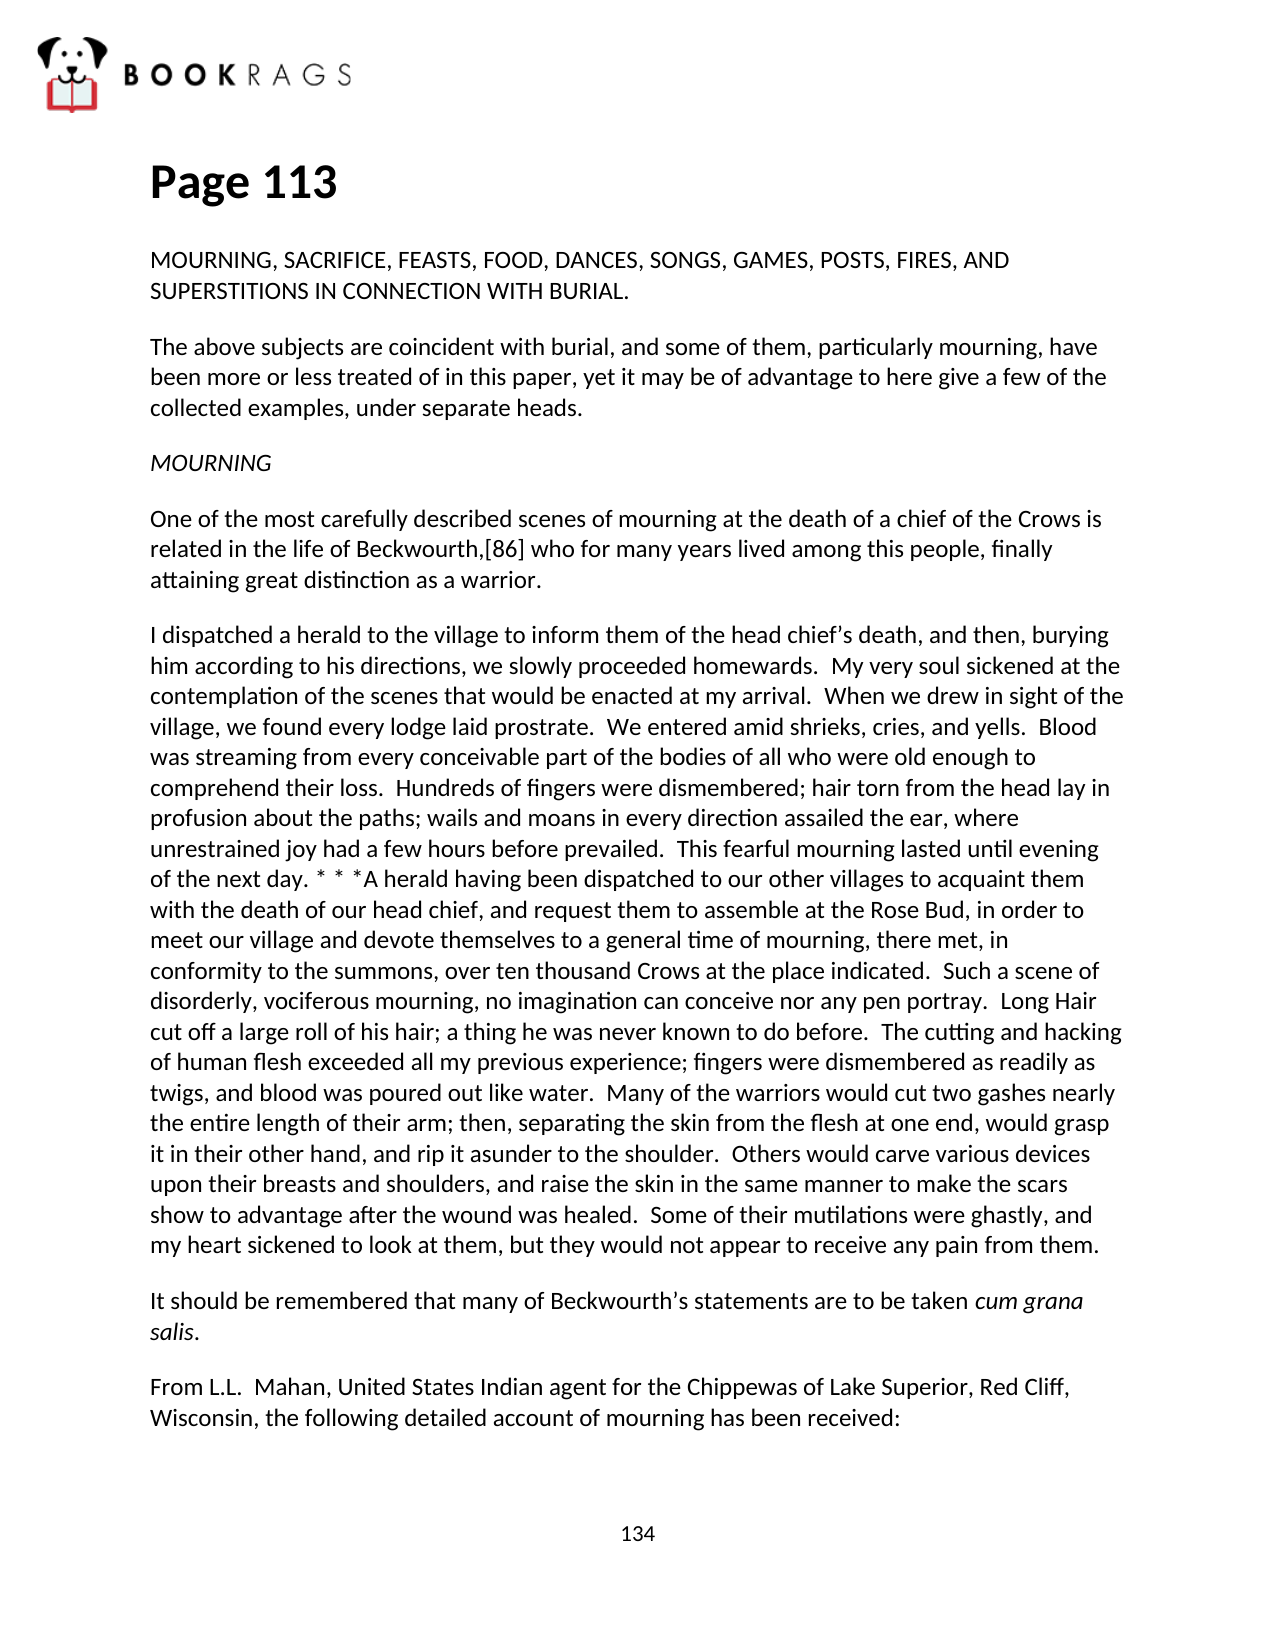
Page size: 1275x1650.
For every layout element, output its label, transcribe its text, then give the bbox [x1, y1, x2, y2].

text I dispatched a herald to the village to inform them of the head chief’s death, and then, burying him according to his directions, we slowly proceeded homewards. My very soul sickened at the contemplation of the scenes that would be enacted at my arrival. When we drew in sight of the village, we found every lodge laid prostrate. We entered amid shrieks, cries, and yells. Blood was streaming from every conceivable part of the bodies of all who were old enough to comprehend their loss. Hundreds of fingers were dismembered; hair torn from the head lay in profusion about the paths; wails and moans in every direction assailed the ear, where unrestrained joy had a few hours before prevailed. This fearful mourning lasted until evening of the next day. * * *A herald having been dispatched to our other villages to acquaint them with the death of our head chief, and request them to assemble at the Rose Bud, in order to meet our village and devote themselves to a general time of mourning, there met, in conformity to the summons, over ten thousand Crows at the place indicated. Such a scene of disorderly, vociferous mourning, no imagination can conceive nor any pen portray. Long Hair cut off a large roll of his hair; a thing he was never known to do before. The cutting and hacking of human flesh exceeded all my previous experience; fingers were dismembered as readily as twigs, and blood was poured out like water. Many of the warriors would cut two gashes nearly the entire length of their arm; then, separating the skin from the flesh at one end, would grasp it in their other hand, and rip it asunder to the shoulder. Others would carve various devices upon their breasts and shoulders, and raise the skin in the same manner to make the scars show to advantage after the wound was healed. Some of their mutilations were ghastly, and my heart sickened to look at them, but they would not appear to receive any pain from them. [150, 619, 1125, 1260]
picture [37, 37, 351, 113]
text MOURNING [150, 447, 1125, 478]
text MOURNING, SACRIFICE, FEASTS, FOOD, DANCES, SONGS, GAMES, POSTS, FIRES, AND SUPERSTITIONS IN CONNECTION WITH BURIAL. [150, 244, 1125, 306]
text From L.L. Mahan, United States Indian agent for the Chippewas of Lake Superior, Red Cliff, Wisconsin, the following detailed account of mourning has been received: [150, 1371, 1125, 1432]
text One of the most carefully described scenes of mourning at the death of a chief of the Crows is related in the life of Beckwourth,[86] who for many years lived among this people, finally attaining great distinction as a warrior. [150, 503, 1125, 594]
text It should be remembered that many of Beckwourth’s statements are to be taken cum grana salis. [150, 1285, 1125, 1346]
text Page 113 [150, 150, 1125, 211]
text The above subjects are coincident with burial, and some of them, particularly mourning, have been more or less treated of in this paper, yet it may be of advantage to here give a few of the collected examples, under separate heads. [150, 331, 1125, 422]
